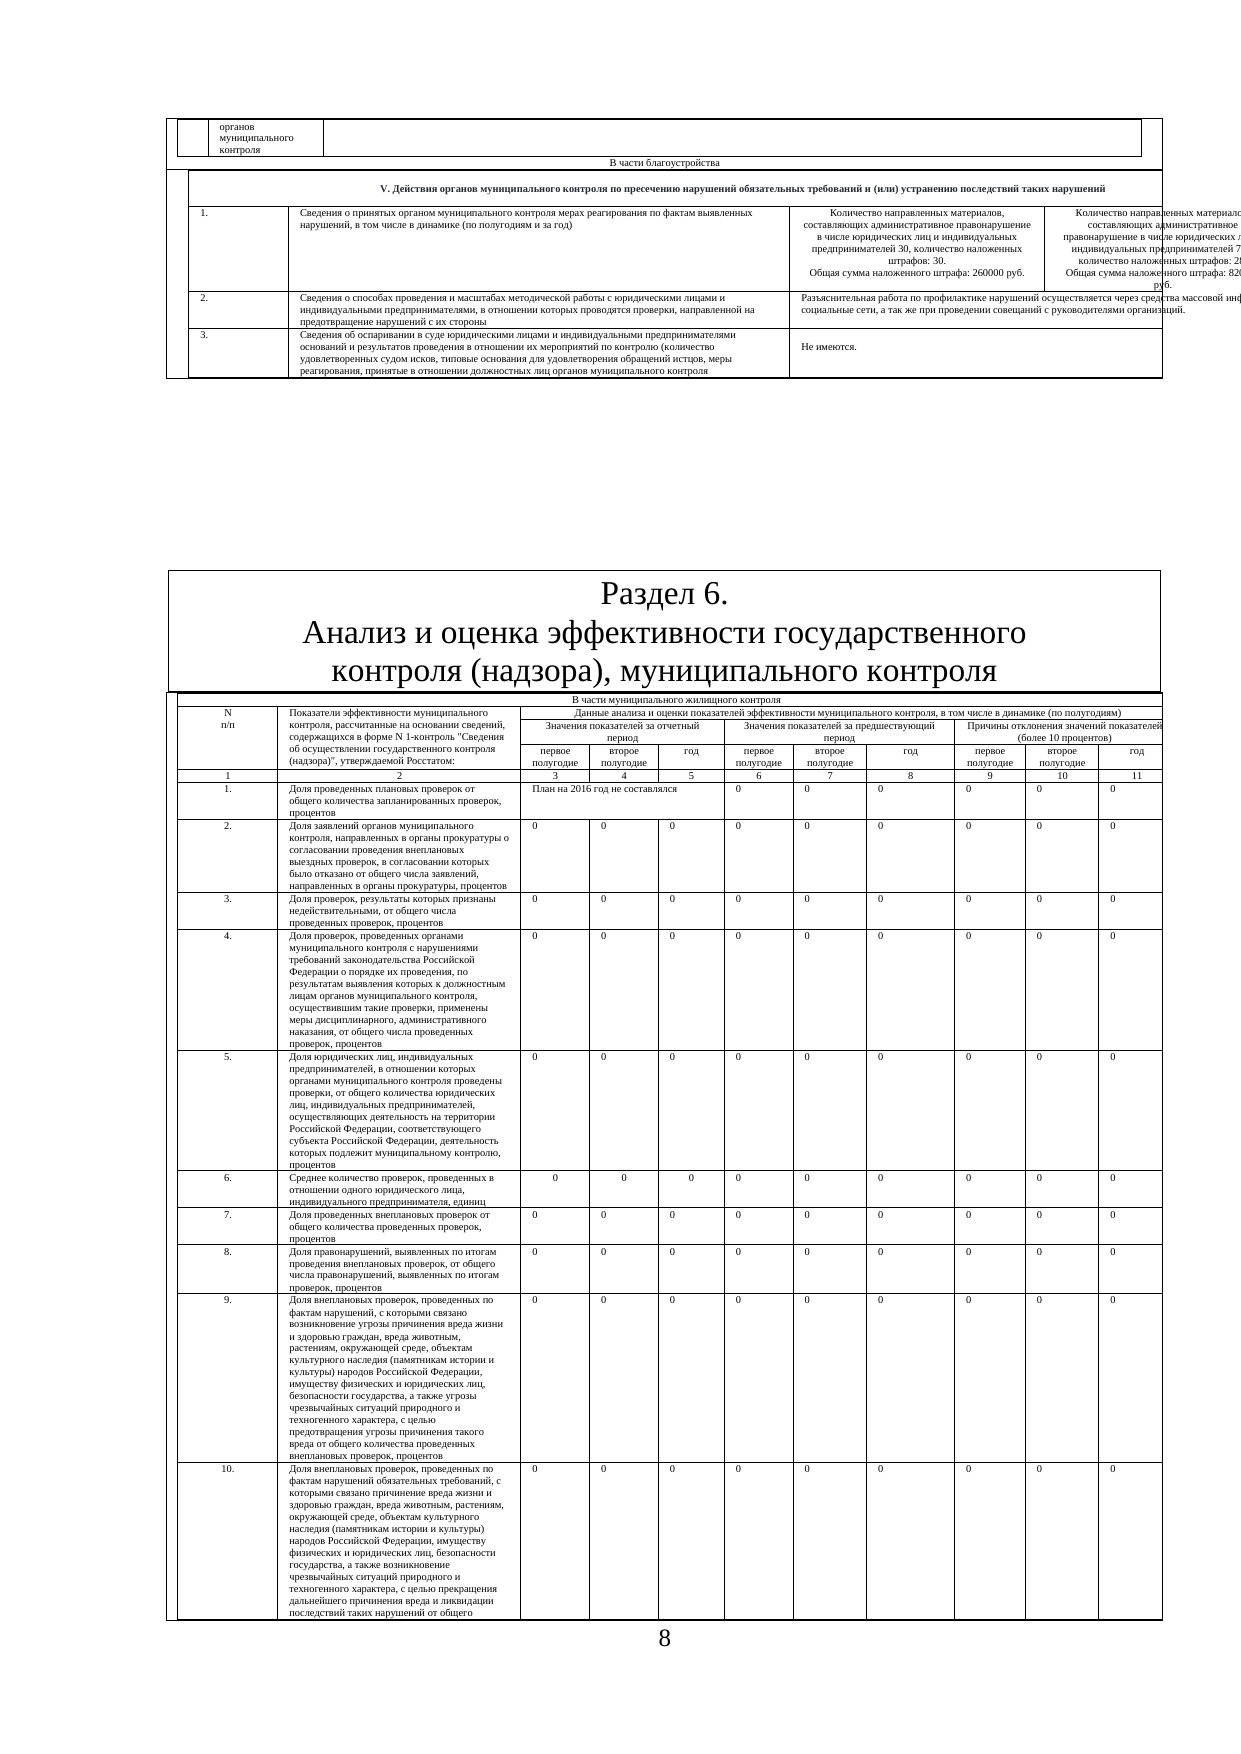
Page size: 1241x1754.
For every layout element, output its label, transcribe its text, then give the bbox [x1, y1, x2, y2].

table_header [794, 1171, 866, 1207]
table_header [867, 1051, 954, 1170]
table_header [1099, 893, 1162, 929]
table_header [794, 1294, 866, 1462]
table_header [1099, 1245, 1162, 1293]
table_header [1026, 745, 1098, 769]
table_header [659, 1051, 724, 1170]
table_header [659, 820, 724, 892]
table_header [1099, 1171, 1162, 1207]
table_cell [790, 207, 1044, 291]
table_header [794, 770, 866, 782]
table_header [521, 720, 724, 744]
table_header [178, 1463, 277, 1619]
table_cell [189, 207, 288, 291]
table_header [178, 694, 1162, 706]
table_header [659, 1208, 724, 1244]
table_header [278, 1171, 520, 1207]
table_header [278, 930, 520, 1050]
table_header [278, 1463, 520, 1619]
table_header [178, 707, 277, 769]
table_header [1099, 770, 1162, 782]
table_header [590, 770, 658, 782]
table_header [590, 745, 658, 769]
table_header [955, 1171, 1025, 1207]
text контроля (надзора), муниципального контроля [169, 647, 1160, 691]
table_header [167, 693, 177, 1620]
table_header [955, 1245, 1025, 1293]
table_header [1099, 930, 1162, 1050]
table_header [794, 820, 866, 892]
table_header [725, 930, 793, 1050]
text Раздел 6. [169, 571, 1160, 612]
table_header [725, 745, 793, 769]
table_cell [189, 292, 288, 328]
table_header [521, 1463, 589, 1619]
table_header [278, 1245, 520, 1293]
table_header [590, 1208, 658, 1244]
table_header [725, 1245, 793, 1293]
table_header [659, 893, 724, 929]
table_header [178, 1171, 277, 1207]
table_cell [289, 292, 789, 328]
table_header [659, 770, 724, 782]
table_header [725, 1051, 793, 1170]
table_header [867, 820, 954, 892]
table_header [725, 1208, 793, 1244]
table_header [794, 930, 866, 1050]
table_header [178, 930, 277, 1050]
table_cell [790, 292, 1162, 328]
table_header [794, 1051, 866, 1170]
table_header [867, 1463, 954, 1619]
table_header [867, 745, 954, 769]
table_header [955, 783, 1025, 819]
table_header [521, 707, 1162, 719]
table_header [1099, 1208, 1162, 1244]
table_header [178, 1245, 277, 1293]
table_header [867, 1245, 954, 1293]
table_cell [189, 329, 288, 377]
table_header [867, 930, 954, 1050]
table_header [659, 1294, 724, 1462]
table_header [521, 1171, 589, 1207]
table_header [725, 770, 793, 782]
table_header [955, 930, 1025, 1050]
table_header [278, 1294, 520, 1462]
table_header [1026, 893, 1098, 929]
table_header [278, 783, 520, 819]
table_header [867, 1208, 954, 1244]
table_header [725, 893, 793, 929]
table_header [178, 1294, 277, 1462]
table_header [521, 1294, 589, 1462]
table_header [178, 783, 277, 819]
table_header [955, 770, 1025, 782]
table_header [178, 770, 277, 782]
table_header [955, 1294, 1025, 1462]
table_header [590, 1051, 658, 1170]
table_cell [189, 171, 1162, 206]
table_header [725, 820, 793, 892]
table_header [278, 707, 520, 769]
table_header [867, 770, 954, 782]
table_header [278, 1051, 520, 1170]
table_cell [289, 207, 789, 291]
table_header [278, 770, 520, 782]
table_cell В части благоустройства [167, 119, 1162, 169]
table_header [955, 893, 1025, 929]
table_cell [167, 170, 188, 378]
table_header [590, 1171, 658, 1207]
table_header [521, 745, 589, 769]
table_header [1026, 1463, 1098, 1619]
table_header [659, 1245, 724, 1293]
table_header [867, 1294, 954, 1462]
table_header [867, 783, 954, 819]
table_header [590, 820, 658, 892]
table_header [521, 893, 589, 929]
table_header [794, 1245, 866, 1293]
table_header [659, 745, 724, 769]
table_header [278, 1208, 520, 1244]
table_header [725, 1463, 793, 1619]
table_header [521, 1051, 589, 1170]
table_header [1026, 1245, 1098, 1293]
table_header [521, 1208, 589, 1244]
table_header [1099, 1294, 1162, 1462]
table_header [955, 1051, 1025, 1170]
table_header [278, 820, 520, 892]
table_header [1099, 783, 1162, 819]
text Анализ и оценка эффективности государственного [177, 612, 1152, 647]
table_header [1026, 783, 1098, 819]
table_header [278, 893, 520, 929]
table_header [794, 783, 866, 819]
table_header [1026, 1208, 1098, 1244]
table_header [794, 893, 866, 929]
table_header [725, 1171, 793, 1207]
table_header [590, 1294, 658, 1462]
table_header [521, 930, 589, 1050]
table_cell [1045, 207, 1162, 291]
table_header [1099, 820, 1162, 892]
table_header [955, 1463, 1025, 1619]
table_header [1026, 930, 1098, 1050]
table_header [955, 745, 1025, 769]
table_header [659, 1171, 724, 1207]
table_header [1026, 1294, 1098, 1462]
table_header [955, 1208, 1025, 1244]
table_header [794, 745, 866, 769]
table_header [1026, 770, 1098, 782]
table_header [659, 930, 724, 1050]
table_header [1026, 1051, 1098, 1170]
table_header [659, 1463, 724, 1619]
table_header [794, 1208, 866, 1244]
table_header [521, 820, 589, 892]
table_header [1026, 1171, 1098, 1207]
table_header [794, 1463, 866, 1619]
table_header [521, 1245, 589, 1293]
table_header [521, 770, 589, 782]
table_header [590, 930, 658, 1050]
table_header [867, 1171, 954, 1207]
table_header [725, 783, 793, 819]
table_header [590, 1463, 658, 1619]
table_header [1026, 820, 1098, 892]
table_header [178, 893, 277, 929]
table_header [1099, 1051, 1162, 1170]
table_header [955, 820, 1025, 892]
table_cell [289, 329, 789, 377]
table_header [521, 783, 724, 819]
table_header [178, 820, 277, 892]
table_header [1099, 1463, 1162, 1619]
table_header [867, 893, 954, 929]
table_cell [790, 329, 1162, 377]
table_header [178, 1208, 277, 1244]
table_header [590, 893, 658, 929]
table_header [590, 1245, 658, 1293]
table_header [725, 720, 954, 744]
table_header [178, 1051, 277, 1170]
table_header [1099, 745, 1162, 769]
table_header [725, 1294, 793, 1462]
table_header [955, 720, 1162, 744]
